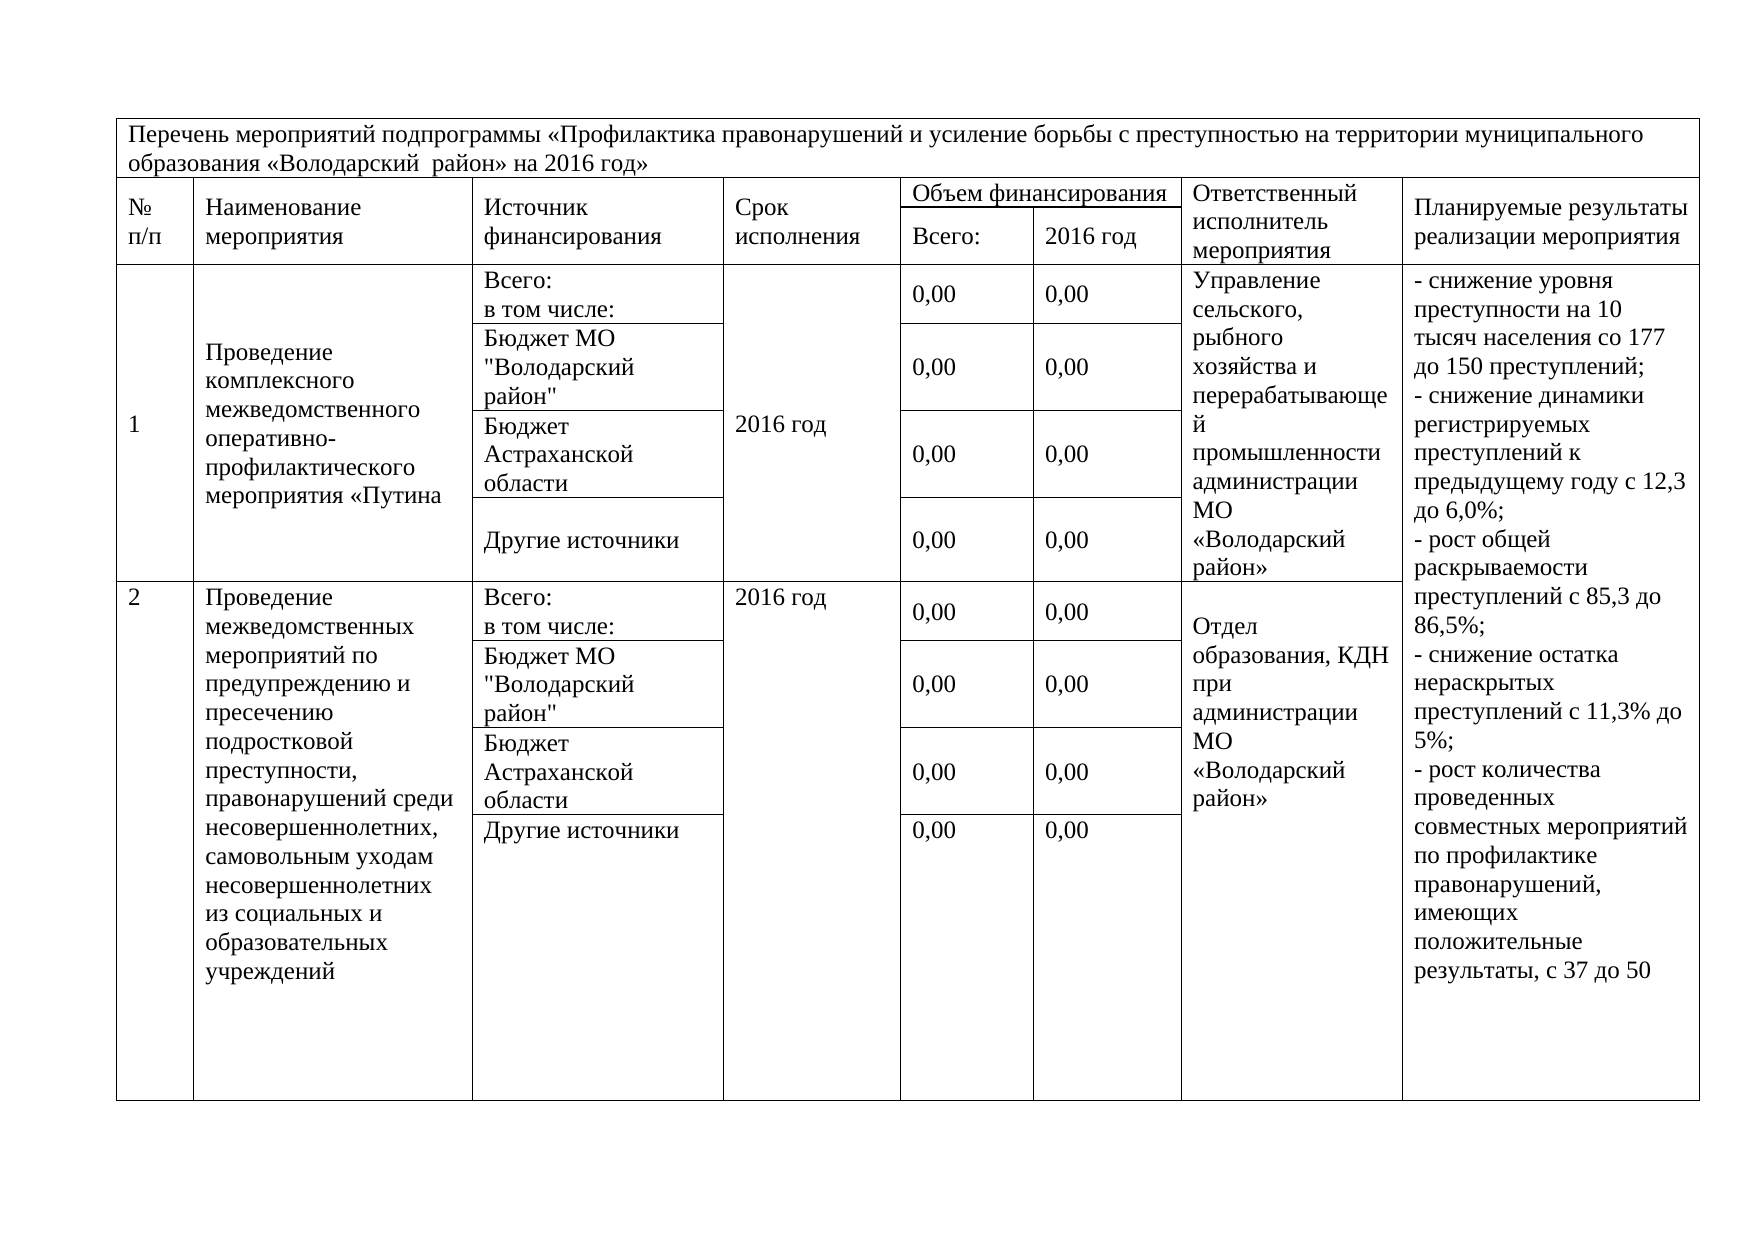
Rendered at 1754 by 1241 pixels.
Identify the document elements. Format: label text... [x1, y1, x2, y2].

table_cell 0,00 [901, 411, 1033, 497]
table_cell Источник финансирования [473, 178, 723, 264]
table_cell Другие источники [473, 815, 723, 1100]
table_cell Проведение комплексного межведомственного оперативно-профилактического мероприятия «Путина [194, 265, 472, 581]
table_cell Наименование мероприятия [194, 178, 472, 264]
table_cell Планируемые результаты реализации мероприятия [1403, 178, 1699, 264]
table_cell 0,00 [1034, 411, 1181, 497]
table_cell 0,00 [1034, 265, 1181, 322]
table_cell 0,00 [1034, 728, 1181, 814]
table_cell 0,00 [1034, 815, 1181, 1100]
table_cell 2 [117, 582, 193, 1100]
table_cell Управление сельского, рыбного хозяйства и перерабатывающей промышленности администрации МО «Володарский район» [1182, 265, 1402, 581]
table_cell Бюджет Астраханской области [473, 728, 723, 814]
table_cell Всего: в том числе: [473, 582, 723, 640]
table_cell Всего: в том числе: [473, 265, 723, 322]
table_cell Ответственный исполнитель мероприятия [1182, 178, 1402, 264]
table_cell 0,00 [1034, 324, 1181, 410]
table_cell - снижение уровня преступности на 10 тысяч населения со 177 до 150 преступлений; - снижение динамики регистрируемых преступлений к предыдущему году с 12,3 до 6,0%; - рост общей раскрываемости преступлений с 85,3 до 86,5%; - снижение остатка нераскрытых преступлений с 11,3% до 5%; - рост количества проведенных совместных мероприятий по профилактике правонарушений, имеющих положительные результаты, с 37 до 50 [1403, 265, 1699, 1100]
table_cell 0,00 [1034, 582, 1181, 640]
table_cell Срок исполнения [724, 178, 900, 264]
table_cell 0,00 [901, 324, 1033, 410]
table_cell Бюджет Астраханской области [473, 411, 723, 497]
table_cell 2016 год [1034, 208, 1181, 264]
table_cell Всего: [901, 208, 1033, 264]
table_cell 0,00 [901, 498, 1033, 581]
table_cell Отдел образования, КДН при администрации МО «Володарский район» [1182, 582, 1402, 1100]
table_cell Бюджет МО "Володарский район" [473, 324, 723, 410]
table_cell 0,00 [1034, 641, 1181, 727]
table_cell 0,00 [1034, 498, 1181, 581]
table_cell 0,00 [901, 582, 1033, 640]
table_cell Объем финансирования [901, 178, 1181, 206]
table_cell Другие источники [473, 498, 723, 581]
table_cell Проведение межведомственных мероприятий по предупреждению и пресечению подростковой преступности, правонарушений среди несовершеннолетних, самовольным уходам несовершеннолетних из социальных и образовательных учреждений [194, 582, 472, 1100]
table_cell 2016 год [724, 265, 900, 581]
table_cell 0,00 [901, 815, 1033, 1100]
table_cell Перечень мероприятий подпрограммы «Профилактика правонарушений и усиление борьбы с преступностью на территории муниципального образования «Володарский район» на 2016 год» [117, 119, 1699, 177]
table_cell 0,00 [901, 728, 1033, 814]
table_cell 0,00 [901, 265, 1033, 322]
table_cell 1 [117, 265, 193, 581]
table_cell 2016 год [724, 582, 900, 1100]
table_cell Бюджет МО "Володарский район" [473, 641, 723, 727]
table_cell 0,00 [901, 641, 1033, 727]
table_cell № п/п [117, 178, 193, 264]
